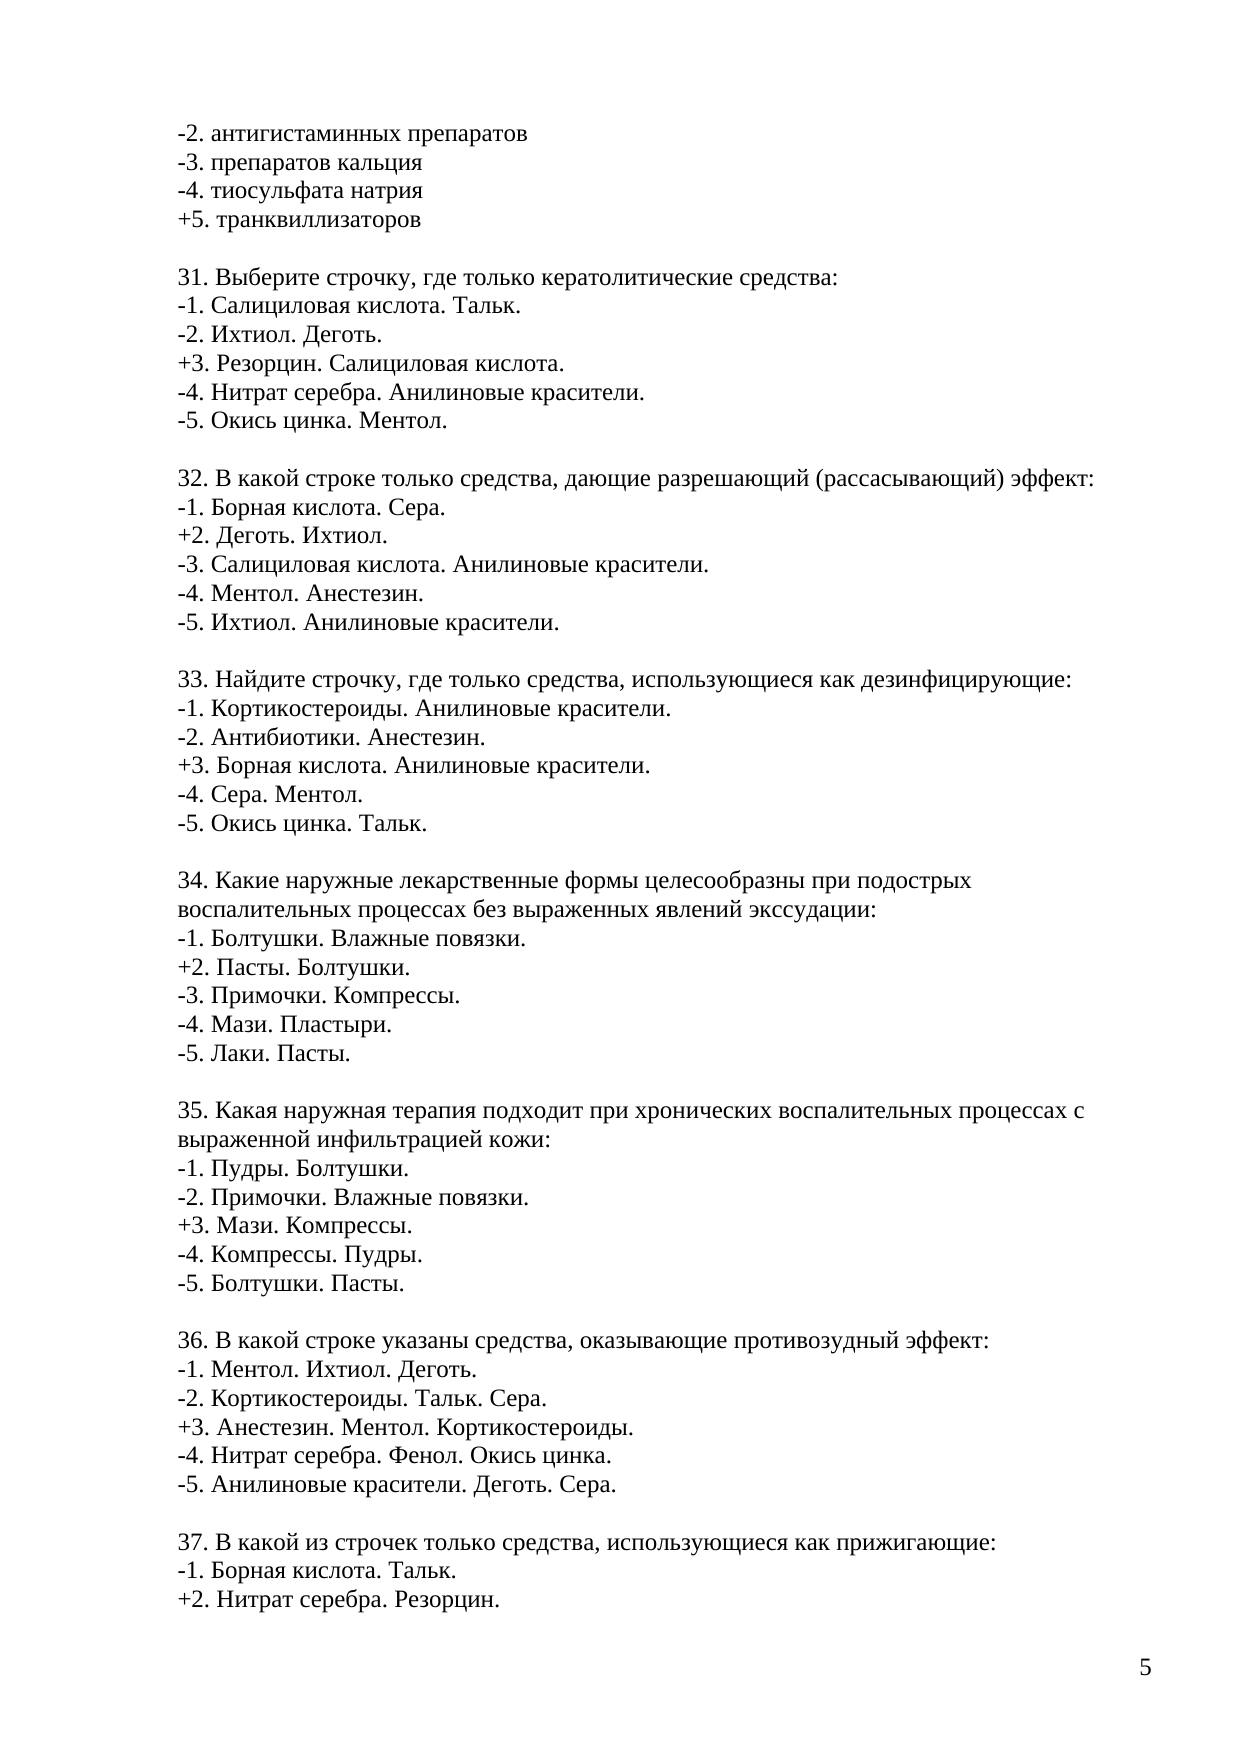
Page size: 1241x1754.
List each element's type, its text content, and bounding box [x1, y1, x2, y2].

text 31. Выберите строчку, где только кератолитические средства: [177, 262, 1152, 291]
text -2. Антибиотики. Анестезин. [177, 722, 1152, 751]
text -5. Лаки. Пасты. [177, 1038, 1152, 1067]
text -4. Нитрат серебра. Фенол. Окись цинка. [177, 1441, 1152, 1469]
text +2. Пасты. Болтушки. [177, 952, 1152, 981]
text -1. Ментол. Ихтиол. Деготь. [177, 1354, 1152, 1383]
text +3. Анестезин. Ментол. Кортикостероиды. [177, 1412, 1152, 1441]
text -1. Пудры. Болтушки. [177, 1153, 1152, 1182]
text +3. Резорцин. Салициловая кислота. [177, 348, 1152, 377]
text +2. Деготь. Ихтиол. [177, 521, 1152, 549]
text -5. Окись цинка. Тальк. [177, 808, 1152, 837]
text -2. Примочки. Влажные повязки. [177, 1182, 1152, 1211]
text -1. Борная кислота. Тальк. [177, 1556, 1152, 1584]
text +5. транквиллизаторов [177, 204, 1152, 233]
text +3. Мази. Компрессы. [177, 1211, 1152, 1239]
text -1. Кортикостероиды. Анилиновые красители. [177, 693, 1152, 722]
text 36. В какой строке указаны средства, оказывающие противозудный эффект: [177, 1326, 1152, 1354]
text -4. Ментол. Анестезин. [177, 578, 1152, 607]
text -4. Сера. Ментол. [177, 779, 1152, 808]
text -4. Мази. Пластыри. [177, 1009, 1152, 1038]
text -2. Кортикостероиды. Тальк. Сера. [177, 1383, 1152, 1412]
text 32. В какой строке только средства, дающие разрешающий (рассасывающий) эффект: [177, 463, 1152, 492]
text 33. Найдите строчку, где только средства, использующиеся как дезинфицирующие: [177, 664, 1152, 693]
text 35. Какая наружная терапия подходит при хронических воспалительных процессах с выраженной инфильтрацией кожи: [177, 1096, 1152, 1153]
text -3. Салициловая кислота. Анилиновые красители. [177, 549, 1152, 578]
text -4. Нитрат серебра. Анилиновые красители. [177, 377, 1152, 406]
text -4. Компрессы. Пудры. [177, 1239, 1152, 1268]
text -5. Анилиновые красители. Деготь. Сера. [177, 1469, 1152, 1498]
text -5. Болтушки. Пасты. [177, 1268, 1152, 1297]
text 34. Какие наружные лекарственные формы целесообразны при подострых воспалительных процессах без выраженных явлений экссудации: [177, 866, 1152, 923]
text -1. Салициловая кислота. Тальк. [177, 291, 1152, 319]
text -4. тиосульфата натрия [177, 176, 1152, 204]
text -5. Ихтиол. Анилиновые красители. [177, 607, 1152, 636]
text +3. Борная кислота. Анилиновые красители. [177, 751, 1152, 779]
text -1. Борная кислота. Сера. [177, 492, 1152, 521]
text -2. Ихтиол. Деготь. [177, 319, 1152, 348]
text -2. антигистаминных препаратов [177, 118, 1152, 147]
text +2. Нитрат серебра. Резорцин. [177, 1584, 1152, 1613]
text 37. В какой из строчек только средства, использующиеся как прижигающие: [177, 1527, 1152, 1556]
text -1. Болтушки. Влажные повязки. [177, 923, 1152, 952]
text -3. препаратов кальция [177, 147, 1152, 176]
text -3. Примочки. Компрессы. [177, 981, 1152, 1009]
text -5. Окись цинка. Ментол. [177, 406, 1152, 434]
